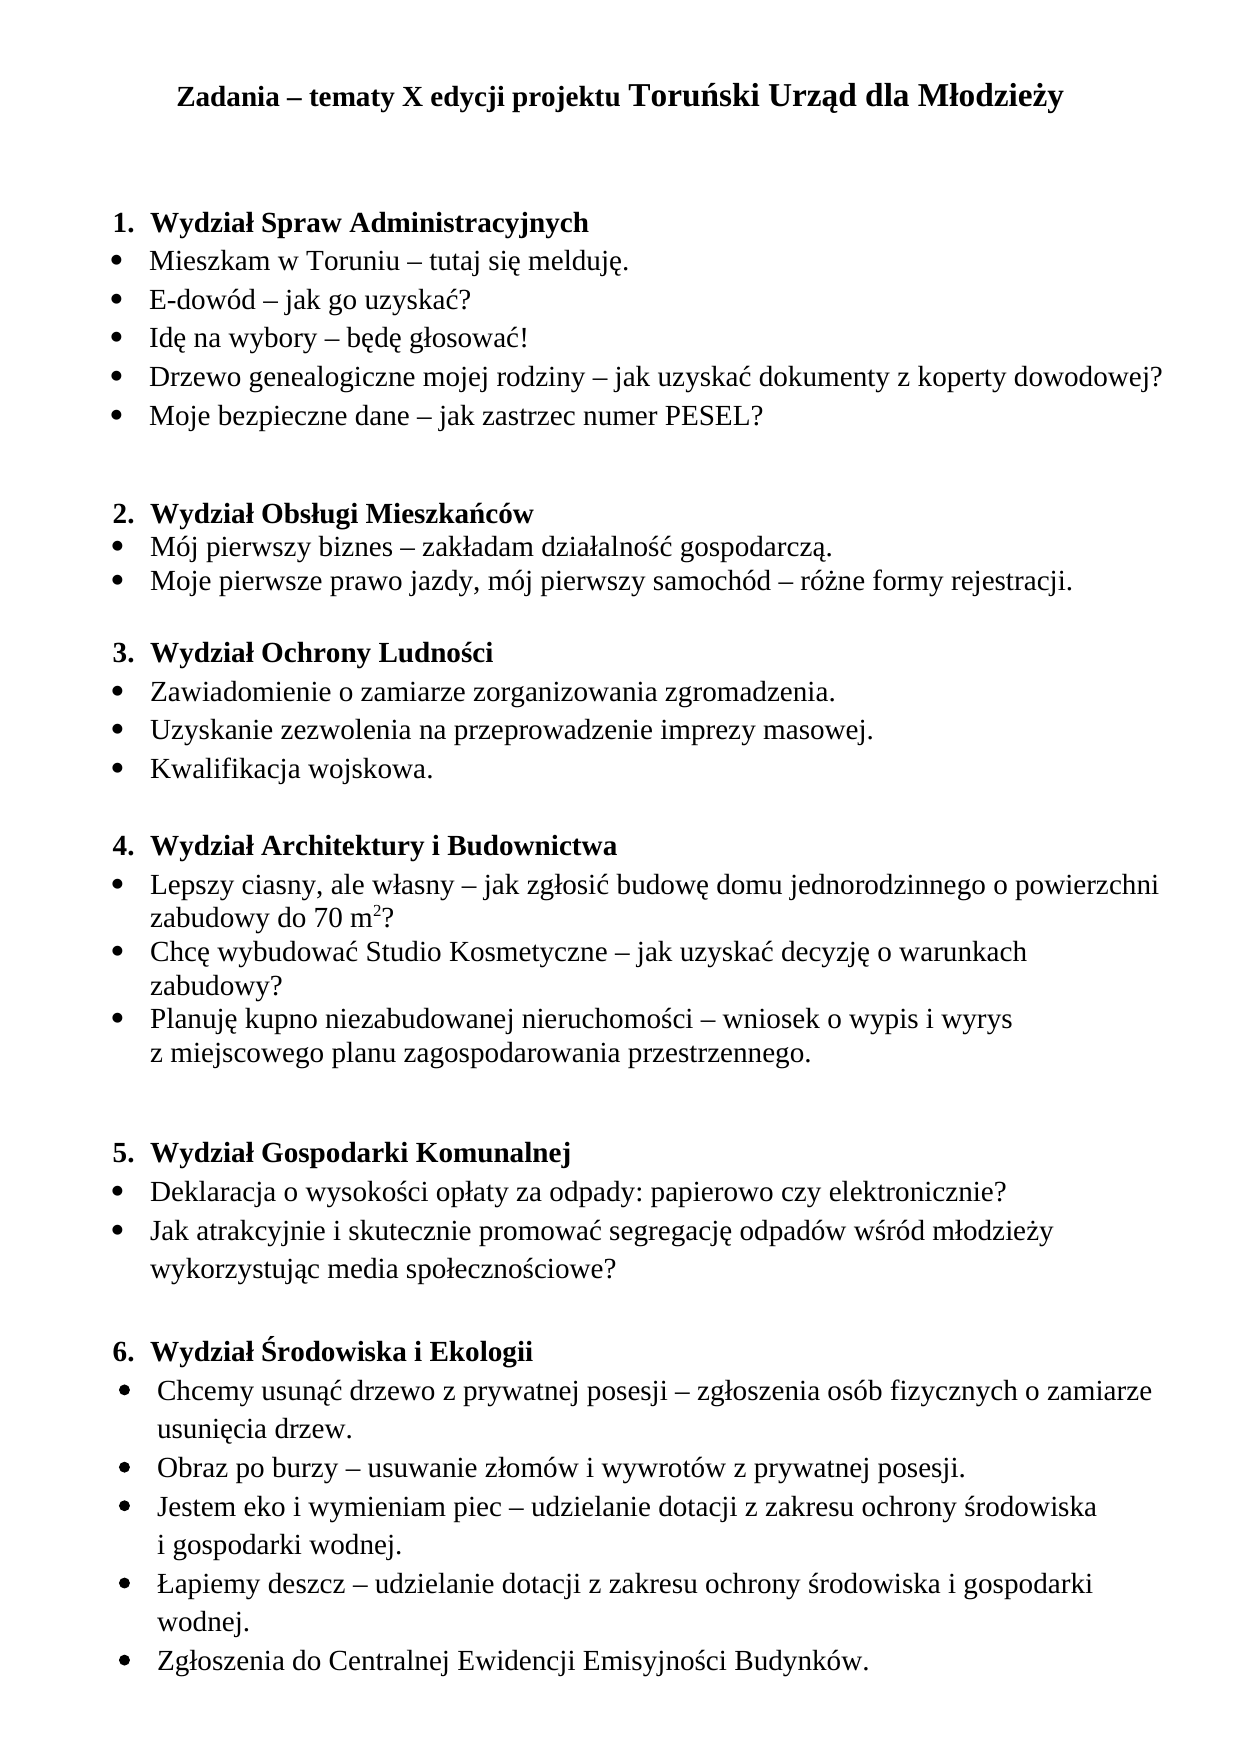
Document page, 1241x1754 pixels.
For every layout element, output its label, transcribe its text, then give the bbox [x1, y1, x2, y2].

list Drzewo genealogiczne mojej rodziny – jak uzyskać dokumenty z koperty dowodowej? [111, 359, 1209, 393]
list Mój pierwszy biznes – zakładam działalność gospodarczą. [112, 529, 1165, 563]
list E-dowód – jak go uzyskać? [111, 282, 1165, 316]
list Kwalifikacja wojskowa. [112, 751, 1165, 785]
list Planuję kupno niezabudowanej nieruchomości – wniosek o wypis i wyrys z miejscowego planu zagospodarowania przestrzennego. [112, 1001, 1165, 1068]
list Deklaracja o wysokości opłaty za odpady: papierowo czy elektronicznie? [112, 1174, 1165, 1208]
list Chcę wybudować Studio Kosmetyczne – jak uzyskać decyzję o warunkach zabudowy? [112, 934, 1165, 1001]
list Zgłoszenia do Centralnej Ewidencji Emisyjności Budynków. [119, 1643, 1165, 1677]
list Lepszy ciasny, ale własny – jak zgłosić budowę domu jednorodzinnego o powierzchni zabudowy do 70 m2? [112, 867, 1165, 934]
list Jak atrakcyjnie i skutecznie promować segregację odpadów wśród młodzieży wykorzystując media społecznościowe? [112, 1213, 1165, 1285]
list Wydział Środowiska i Ekologii [112, 1334, 1165, 1368]
list Wydział Spraw Administracyjnych [112, 205, 1165, 238]
list Idę na wybory – będę głosować! [111, 321, 1209, 354]
text Zadania – tematy X edycji projektu Toruński Urząd dla Młodzieży [75, 75, 1165, 113]
list Wydział Architektury i Budownictwa [112, 828, 1165, 862]
list Wydział Obsługi Mieszkańców [112, 496, 1165, 529]
list Wydział Gospodarki Komunalnej [112, 1136, 1165, 1169]
list Wydział Ochrony Ludności [112, 635, 1165, 669]
list Obraz po burzy – usuwanie złomów i wywrotów z prywatnej posesji. [119, 1450, 1165, 1484]
list Moje bezpieczne dane – jak zastrzec numer PESEL? [111, 398, 1209, 432]
list Zawiadomienie o zamiarze zorganizowania zgromadzenia. [112, 674, 1165, 707]
list Chcemy usunąć drzewo z prywatnej posesji – zgłoszenia osób fizycznych o zamiarze usunięcia drzew. [119, 1373, 1165, 1445]
list Moje pierwsze prawo jazdy, mój pierwszy samochód – różne formy rejestracji. [112, 563, 1165, 597]
list Mieszkam w Toruniu – tutaj się melduję. [111, 243, 1165, 277]
list Łapiemy deszcz – udzielanie dotacji z zakresu ochrony środowiska i gospodarki wodnej. [119, 1566, 1165, 1638]
list Uzyskanie zezwolenia na przeprowadzenie imprezy masowej. [112, 712, 1165, 746]
list Jestem eko i wymieniam piec – udzielanie dotacji z zakresu ochrony środowiska i gospodarki wodnej. [119, 1489, 1165, 1561]
